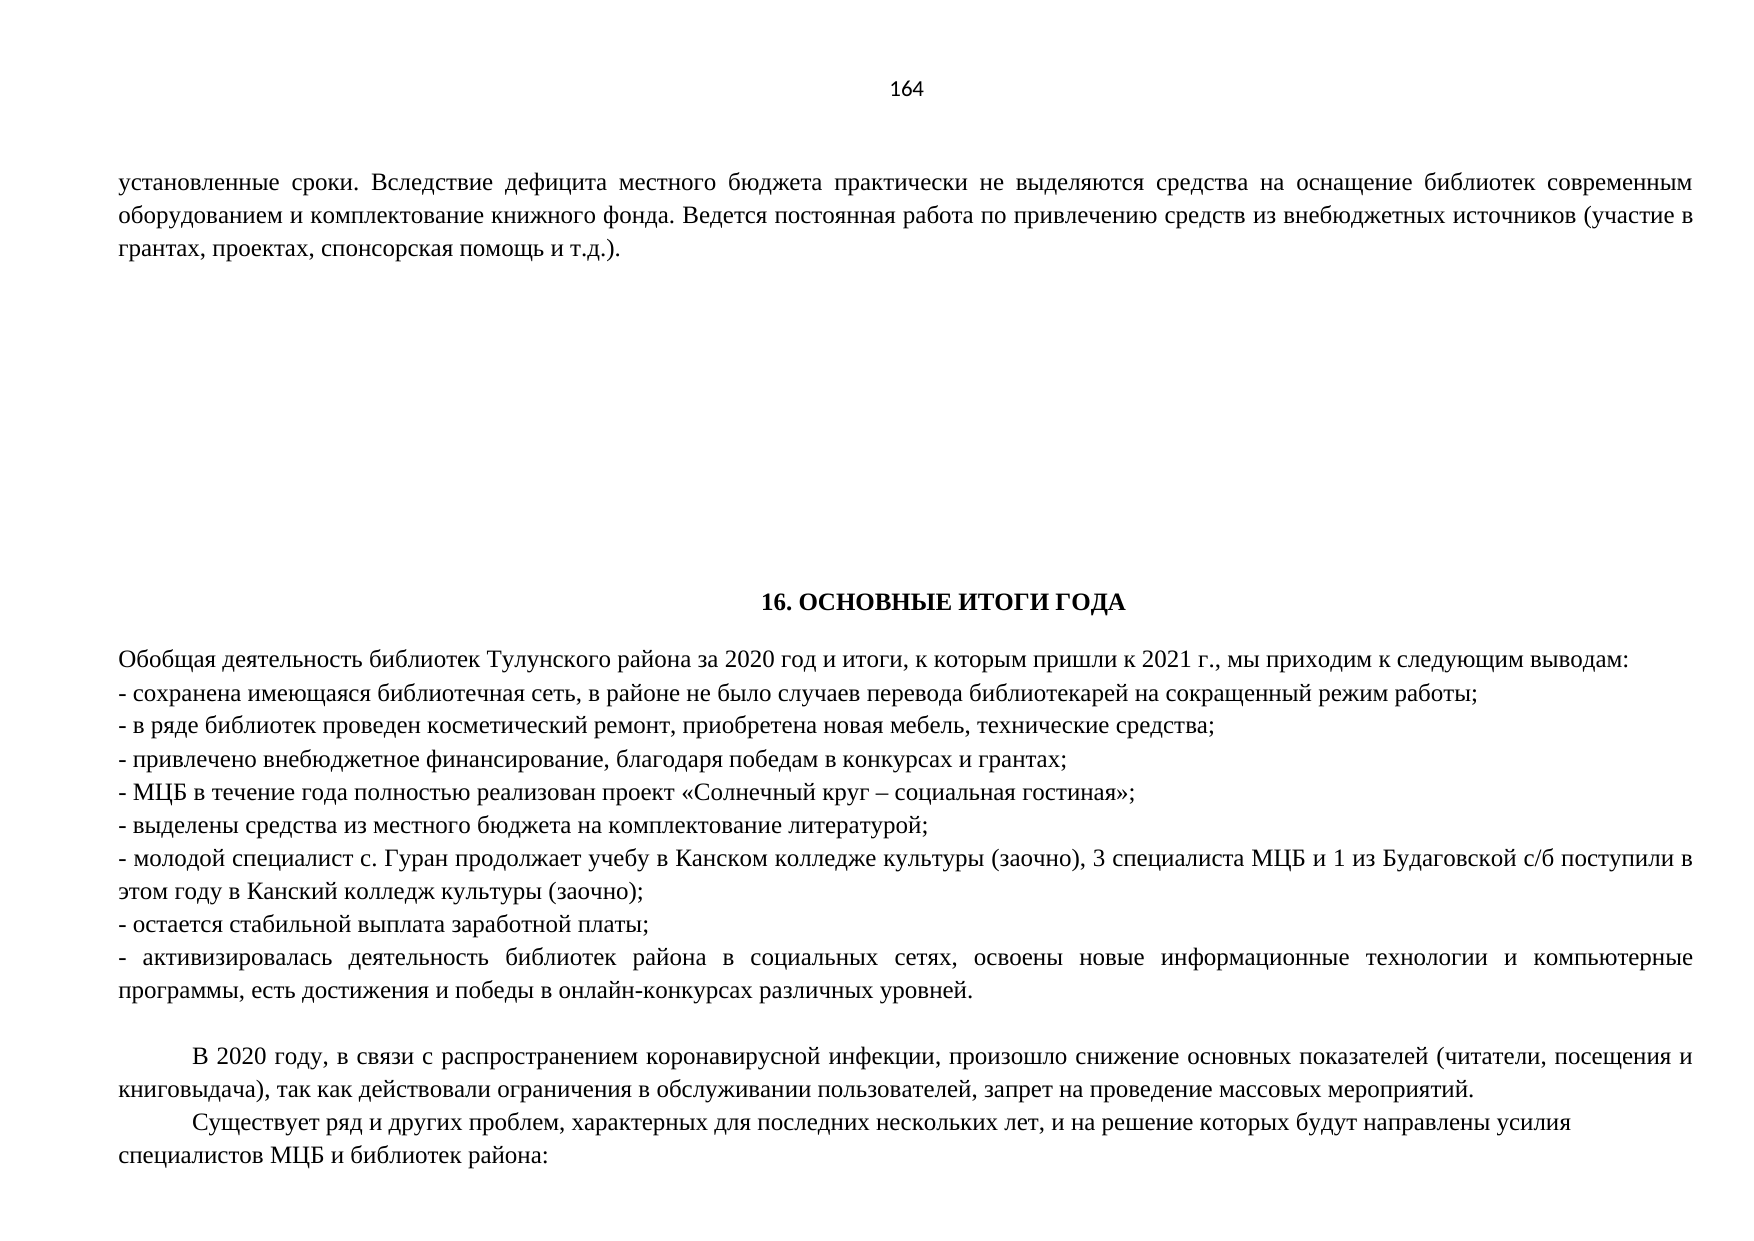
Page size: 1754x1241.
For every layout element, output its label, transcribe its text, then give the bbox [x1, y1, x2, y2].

text Обобщая деятельность библиотек Тулунского района за 2020 год и итоги, к которым пришли к 2021 г., мы приходим к следующим выводам: [118, 644, 1695, 673]
text 16. ОСНОВНЫЕ ИТОГИ ГОДА [192, 587, 1695, 616]
text Существует ряд и других проблем, характерных для последних нескольких лет, и на решение которых будут направлены усилия специалистов МЦБ и библиотек района: [118, 1107, 1695, 1169]
text - выделены средства из местного бюджета на комплектование литературой; [118, 810, 1695, 838]
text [118, 167, 1695, 262]
text - молодой специалист с. Гуран продолжает учебу в Канском колледже культуры (заочно), 3 специалиста МЦБ и 1 из Будаговской с/б поступили в этом году в Канский колледж культуры (заочно); [118, 843, 1695, 904]
text - сохранена имеющаяся библиотечная сеть, в районе не было случаев перевода библиотекарей на сокращенный режим работы; [118, 678, 1695, 706]
text - остается стабильной выплата заработной платы; [118, 909, 1695, 937]
text - активизировалась деятельность библиотек района в социальных сетях, освоены новые информационные технологии и компьютерные программы, есть достижения и победы в онлайн-конкурсах различных уровней. [118, 942, 1695, 1003]
text В 2020 году, в связи с распространением коронавирусной инфекции, произошло снижение основных показателей (читатели, посещения и книговыдача), так как действовали ограничения в обслуживании пользователей, запрет на проведение массовых мероприятий. [118, 1041, 1695, 1103]
text - привлечено внебюджетное финансирование, благодаря победам в конкурсах и грантах; [118, 744, 1695, 772]
text - МЦБ в течение года полностью реализован проект «Солнечный круг – социальная гостиная»; [118, 777, 1695, 805]
text - в ряде библиотек проведен косметический ремонт, приобретена новая мебель, технические средства; [118, 711, 1695, 739]
